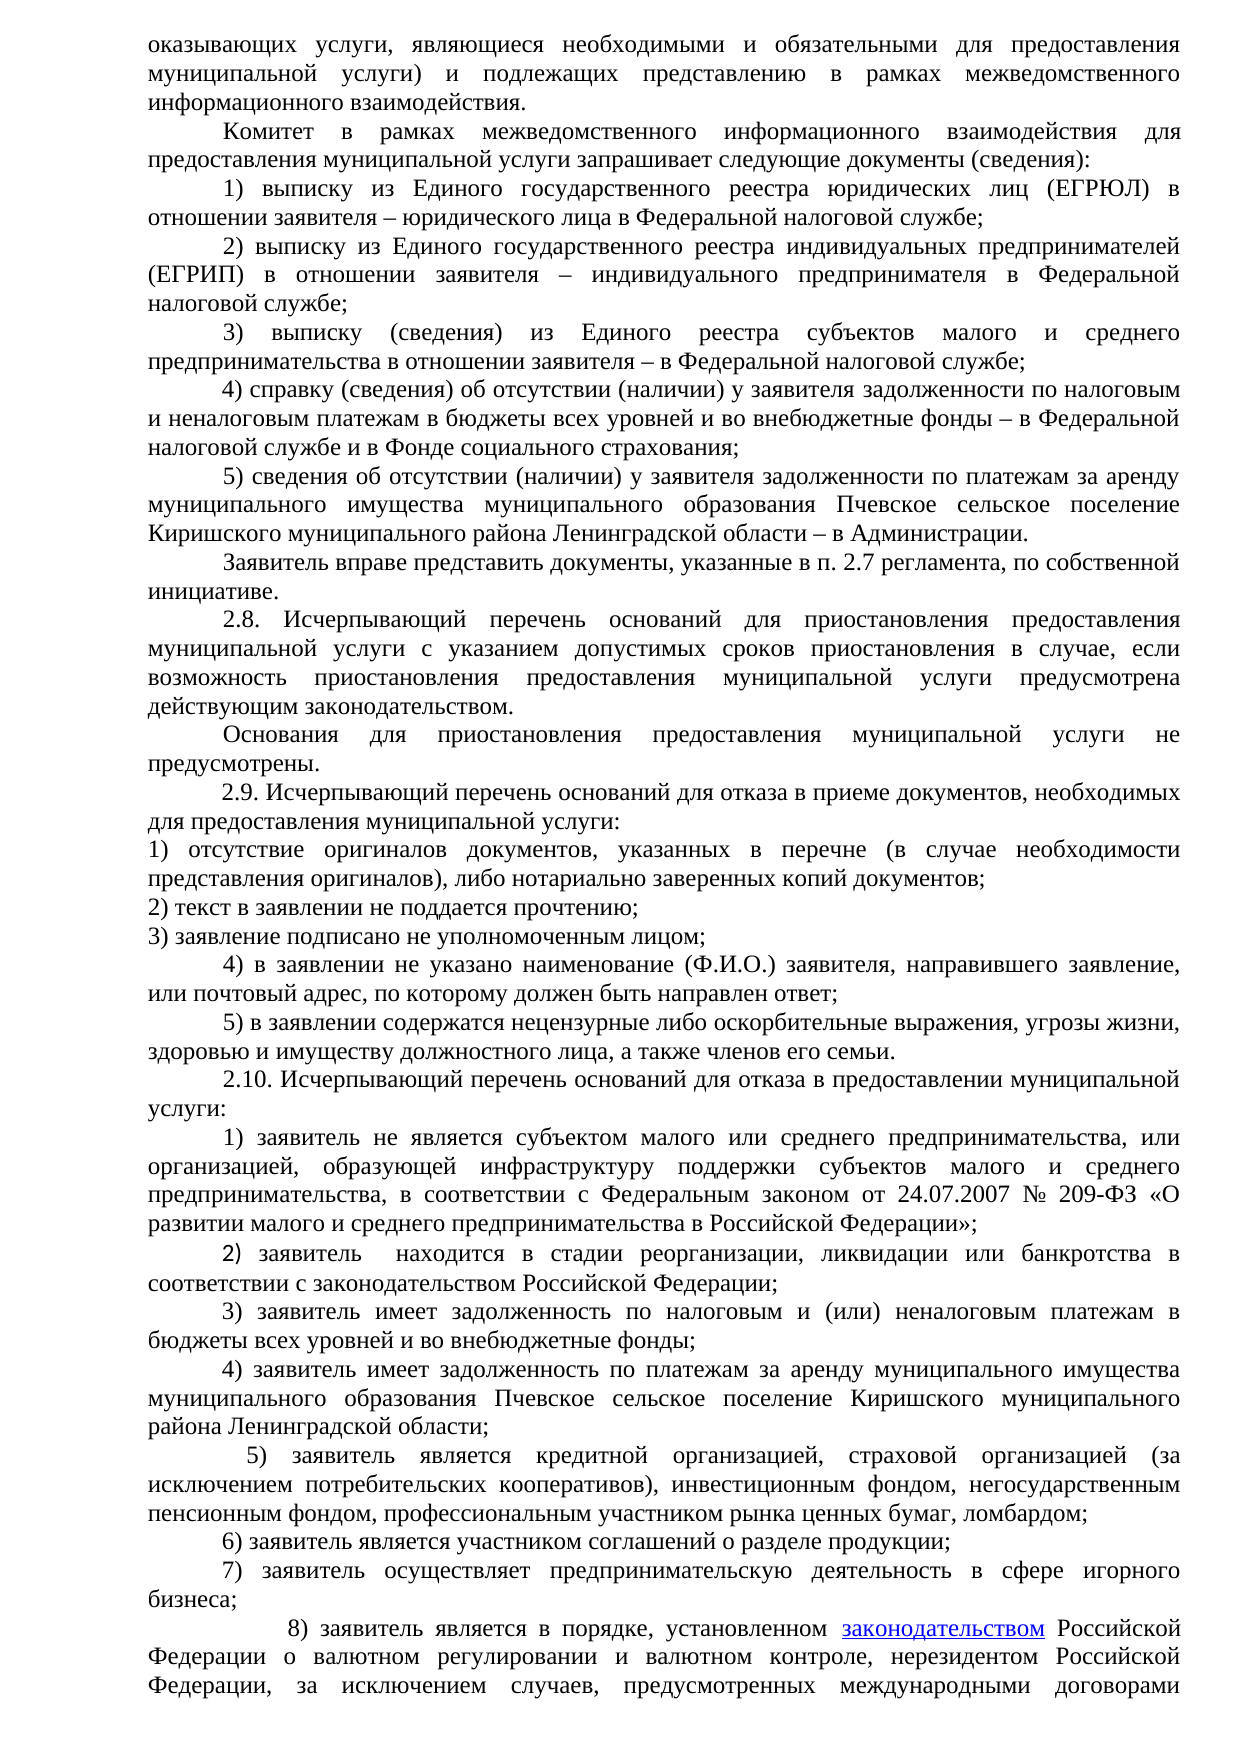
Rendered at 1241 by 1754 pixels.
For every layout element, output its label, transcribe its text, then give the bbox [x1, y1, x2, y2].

text 2) выписку из Единого государственного реестра индивидуальных предпринимателей (ЕГРИП) в отношении заявителя – индивидуального предпринимателя в Федеральной налоговой службе; [148, 231, 1181, 317]
text 2.8. Исчерпывающий перечень оснований для приостановления предоставления муниципальной услуги с указанием допустимых сроков приостановления в случае, если возможность приостановления предоставления муниципальной услуги предусмотрена действующим законодательством. [148, 604, 1181, 719]
text 6) заявитель является участником соглашений о разделе продукции; [148, 1526, 1181, 1555]
text 5) сведения об отсутствии (наличии) у заявителя задолженности по платежам за аренду муниципального имущества муниципального образования Пчевское сельское поселение Киришского муниципального района Ленинградской области – в Администрации. [148, 461, 1181, 547]
text 1) заявитель не является субъектом малого или среднего предпринимательства, или организацией, образующей инфраструктуру поддержки субъектов малого и среднего предпринимательства, в соответствии с Федеральным законом от 24.07.2007 № 209-ФЗ «О развитии малого и среднего предпринимательства в Российской Федерации»; [148, 1122, 1181, 1237]
text 5) в заявлении содержатся нецензурные либо оскорбительные выражения, угрозы жизни, здоровью и имуществу должностного лица, а также членов его семьи. [148, 1007, 1181, 1064]
text 2.10. Исчерпывающий перечень оснований для отказа в предоставлении муниципальной услуги: [148, 1064, 1181, 1122]
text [148, 29, 1181, 116]
text 4) справку (сведения) об отсутствии (наличии) у заявителя задолженности по налоговым и неналоговым платежам в бюджеты всех уровней и во внебюджетные фонды – в Федеральной налоговой службе и в Фонде социального страхования; [148, 374, 1181, 461]
text 1) выписку из Единого государственного реестра юридических лиц (ЕГРЮЛ) в отношении заявителя – юридического лица в Федеральной налоговой службе; [148, 173, 1181, 231]
text Основания для приостановления предоставления муниципальной услуги не предусмотрены. [148, 719, 1181, 777]
text Комитет в рамках межведомственного информационного взаимодействия для предоставления муниципальной услуги запрашивает следующие документы (сведения): [148, 116, 1181, 173]
text 2.9. Исчерпывающий перечень оснований для отказа в приеме документов, необходимых для предоставления муниципальной услуги: [148, 777, 1181, 834]
text 1) отсутствие оригиналов документов, указанных в перечне (в случае необходимости представления оригиналов), либо нотариально заверенных копий документов; [148, 834, 1181, 892]
text 3) заявитель имеет задолженность по налоговым и (или) неналоговым платежам в бюджеты всех уровней и во внебюджетные фонды; [148, 1296, 1181, 1354]
text Заявитель вправе представить документы, указанные в п. 2.7 регламента, по собственной инициативе. [148, 547, 1181, 604]
text 2) текст в заявлении не поддается прочтению; [148, 892, 1181, 921]
text 7) заявитель осуществляет предпринимательскую деятельность в сфере игорного бизнеса; [148, 1555, 1181, 1613]
text 4) в заявлении не указано наименование (Ф.И.О.) заявителя, направившего заявление, или почтовый адрес, по которому должен быть направлен ответ; [148, 949, 1181, 1007]
text 2) заявитель находится в стадии реорганизации, ликвидации или банкротства в соответствии с законодательством Российской Федерации; [148, 1237, 1181, 1296]
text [148, 1613, 1181, 1699]
text 5) заявитель является кредитной организацией, страховой организацией (за исключением потребительских кооперативов), инвестиционным фондом, негосударственным пенсионным фондом, профессиональным участником рынка ценных бумаг, ломбардом; [148, 1440, 1181, 1526]
text 4) заявитель имеет задолженность по платежам за аренду муниципального имущества муниципального образования Пчевское сельское поселение Киришского муниципального района Ленинградской области; [148, 1354, 1181, 1440]
text 3) выписку (сведения) из Единого реестра субъектов малого и среднего предпринимательства в отношении заявителя – в Федеральной налоговой службе; [148, 317, 1181, 374]
text 3) заявление подписано не уполномоченным лицом; [148, 921, 1181, 949]
